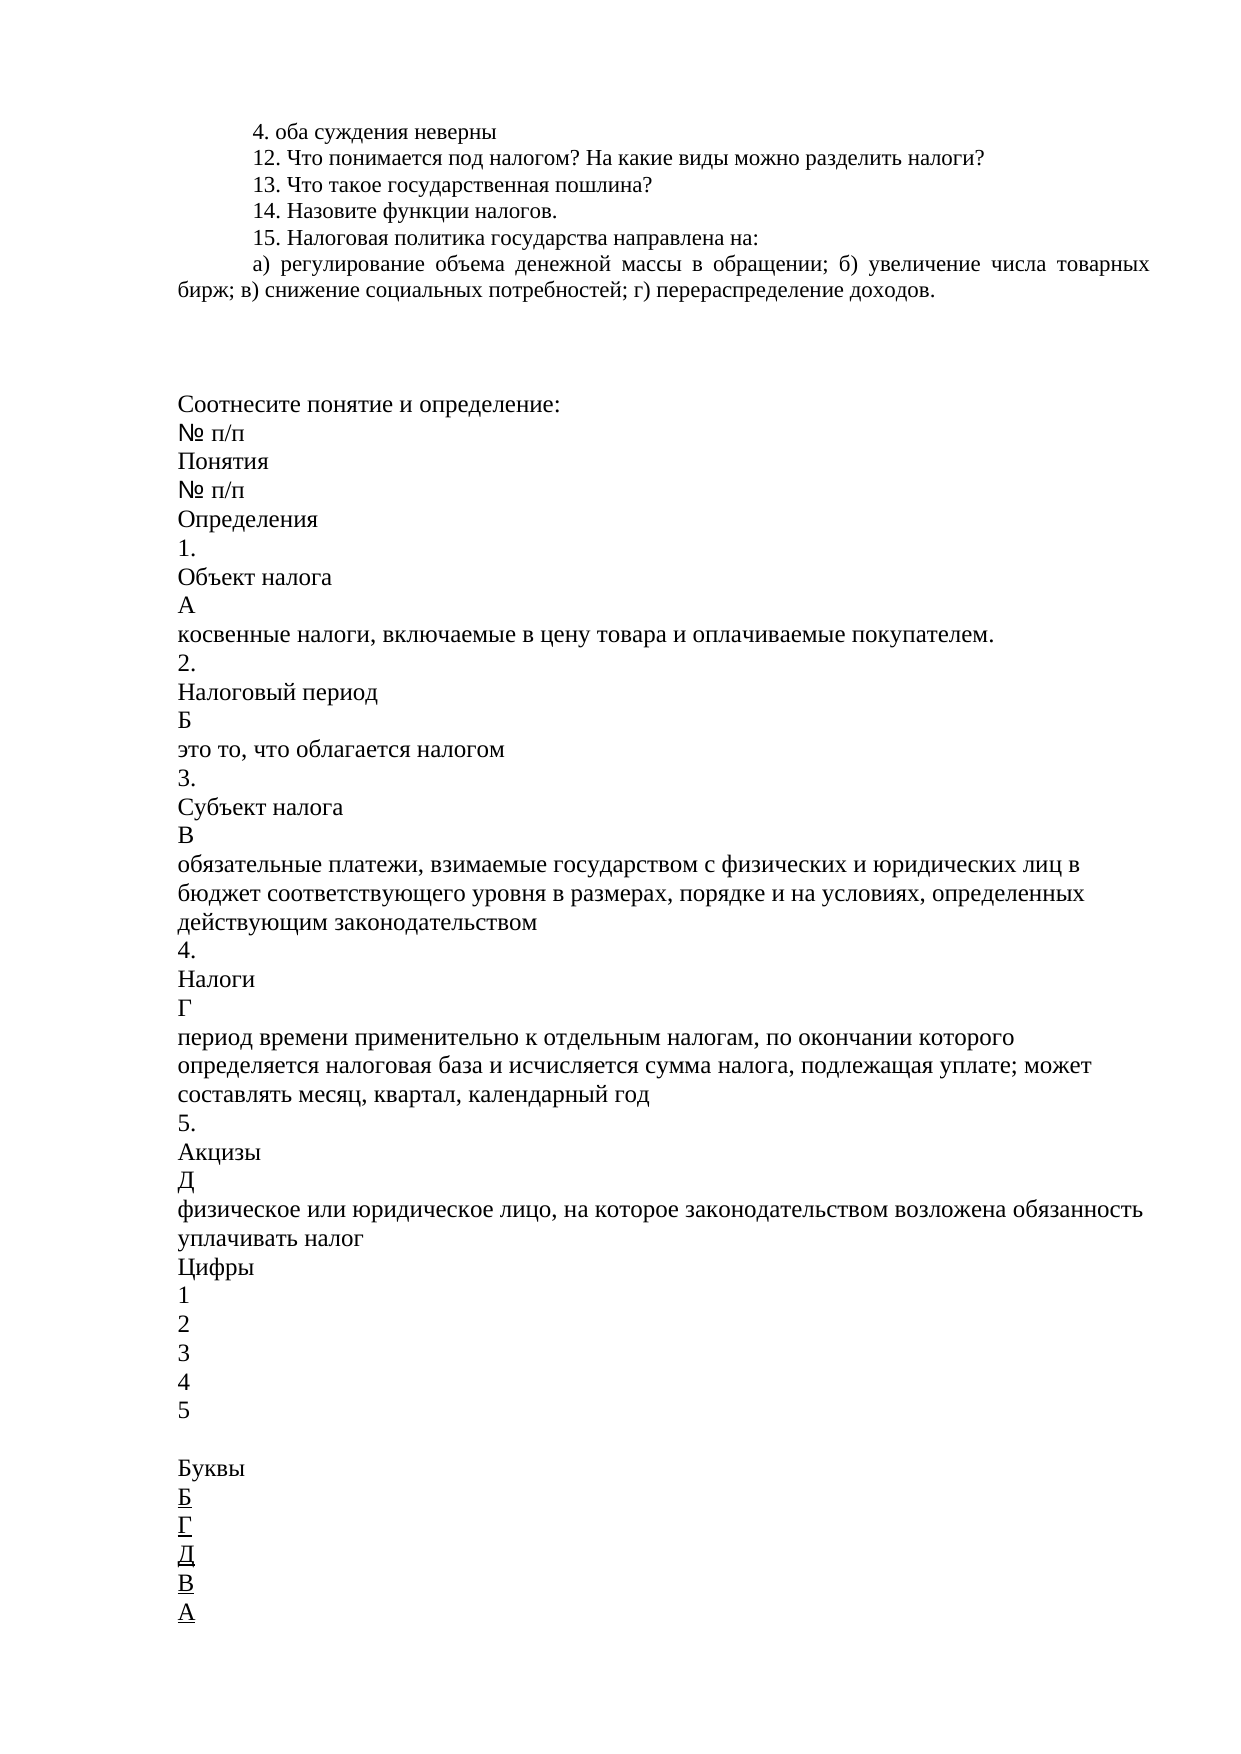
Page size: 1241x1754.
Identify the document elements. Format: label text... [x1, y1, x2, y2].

text Определения [177, 504, 1152, 533]
text А [177, 590, 1152, 619]
text это то, что облагается налогом [177, 734, 1152, 763]
text В [177, 1568, 1152, 1597]
text 13. Что такое государственная пошлина? [177, 171, 1152, 197]
text Г [177, 1510, 1152, 1539]
text 5 [177, 1395, 1152, 1424]
text 4. оба суждения неверны [177, 118, 1152, 144]
text 2. [177, 648, 1152, 677]
text 12. Что понимается под налогом? На какие виды можно разделить налоги? [177, 144, 1152, 171]
text 14. Назовите функции налогов. [177, 197, 1152, 223]
text период времени применительно к отдельным налогам, по окончании которого определяется налоговая база и исчисляется сумма налога, подлежащая уплате; может составлять месяц, квартал, календарный год [177, 1022, 1152, 1108]
text Налоговый период [177, 677, 1152, 705]
text Налоги [177, 964, 1152, 993]
text Д [177, 1539, 1152, 1568]
text а) регулирование объема денежной массы в обращении; б) увеличение числа товарных бирж; в) снижение социальных потребностей; г) перераспределение доходов. [177, 250, 1152, 303]
text 3. [177, 763, 1152, 792]
text № п/п [177, 475, 1152, 504]
text Субъект налога [177, 792, 1152, 820]
text Г [177, 993, 1152, 1022]
text 4 [177, 1367, 1152, 1395]
text Д [177, 1165, 1152, 1194]
text 15. Налоговая политика государства направлена на: [177, 223, 1152, 250]
text Акцизы [177, 1137, 1152, 1165]
text В [177, 820, 1152, 849]
text Понятия [177, 446, 1152, 475]
text Б [177, 705, 1152, 734]
text Цифры [177, 1252, 1152, 1280]
text А [177, 1597, 1152, 1625]
text Объект налога [177, 562, 1152, 590]
text № п/п [177, 418, 1152, 446]
text 2 [177, 1309, 1152, 1338]
text физическое или юридическое лицо, на которое законодательством возложена обязанность уплачивать налог [177, 1194, 1152, 1252]
text Б [177, 1482, 1152, 1510]
text Буквы [177, 1453, 1152, 1482]
text 5. [177, 1108, 1152, 1137]
text 1 [177, 1280, 1152, 1309]
text Соотнесите понятие и определение: [177, 389, 1152, 418]
text косвенные налоги, включаемые в цену товара и оплачиваемые покупателем. [177, 619, 1152, 648]
text 4. [177, 935, 1152, 964]
text 3 [177, 1338, 1152, 1367]
text обязательные платежи, взимаемые государством с физических и юридических лиц в бюджет соответствующего уровня в размерах, порядке и на условиях, определенных действующим законодательством [177, 849, 1152, 935]
text 1. [177, 533, 1152, 562]
